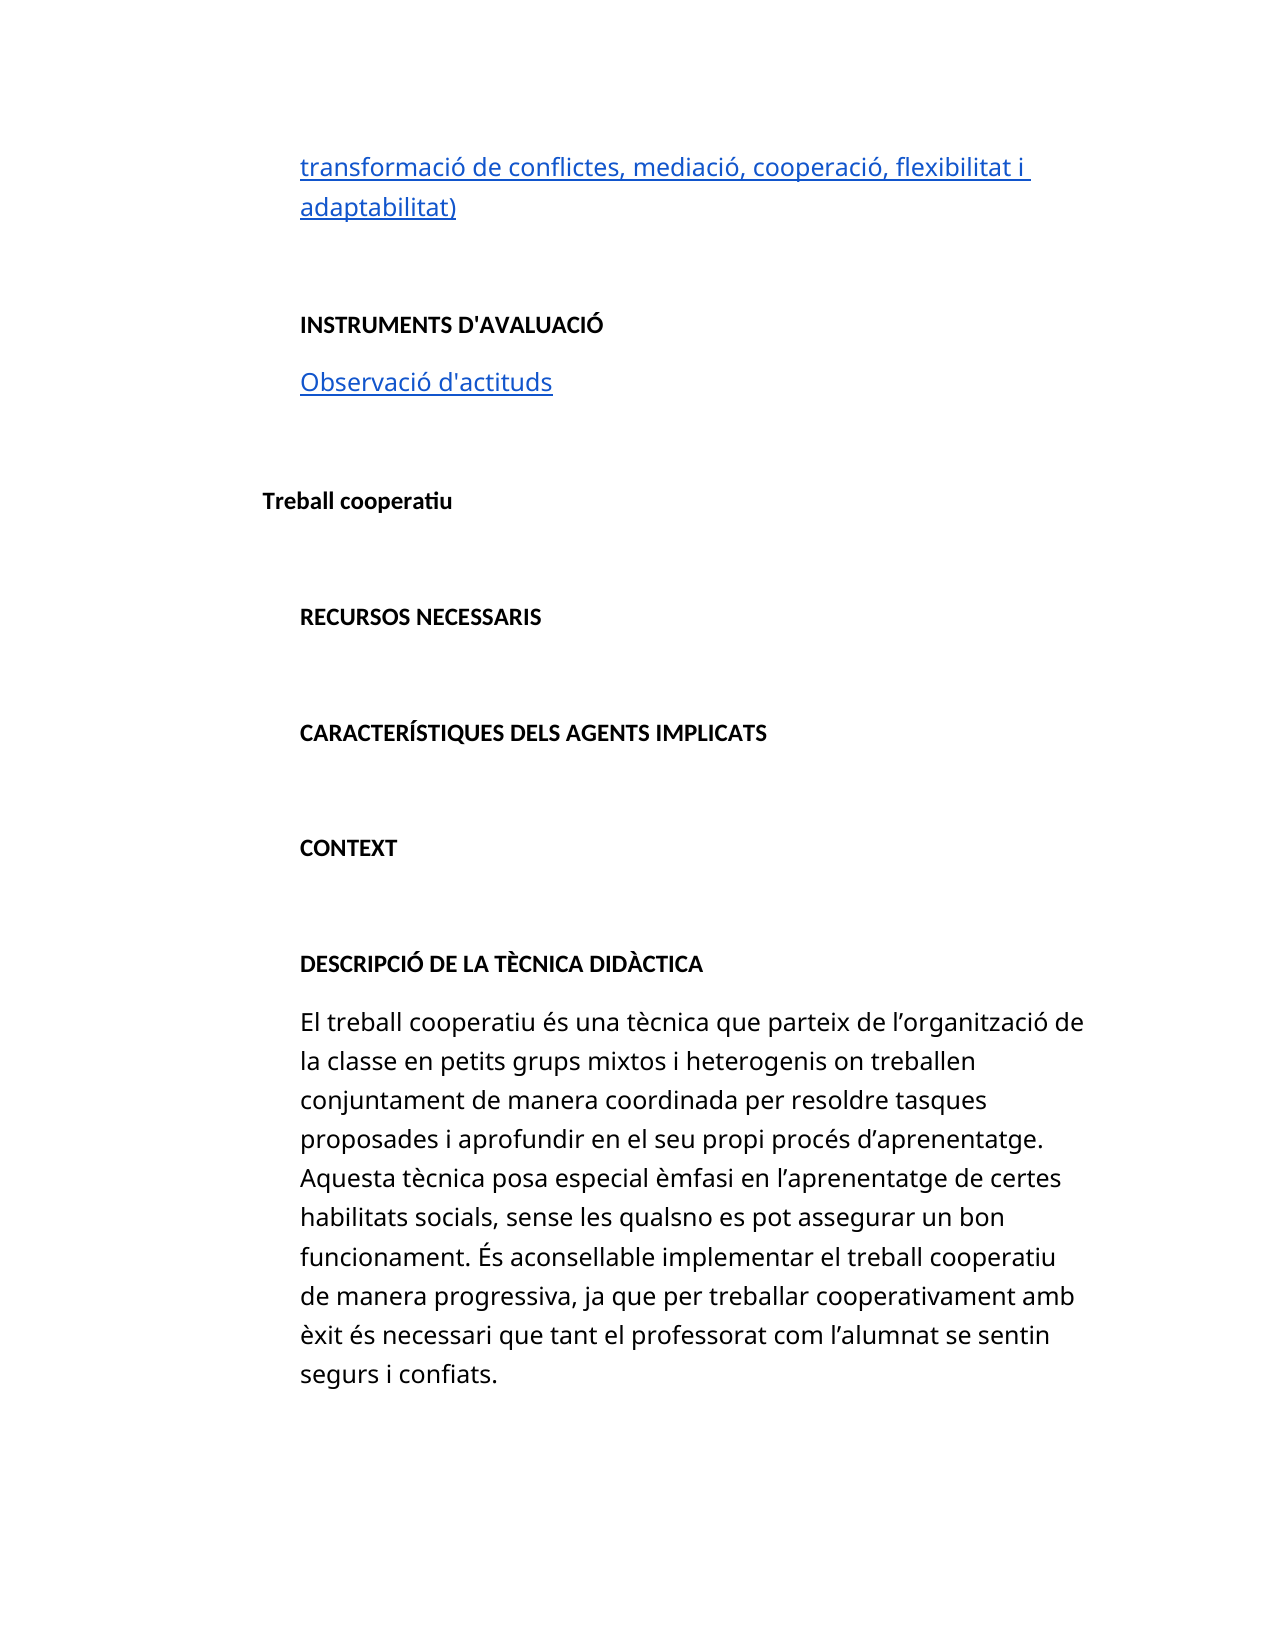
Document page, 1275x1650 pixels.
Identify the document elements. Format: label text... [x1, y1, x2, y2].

subtitle RECURSOS NECESSARIS [300, 601, 1087, 631]
subtitle Treball cooperatiu [262, 485, 1087, 516]
subtitle DESCRIPCIÓ DE LA TÈCNICA DIDÀCTICA [300, 948, 1087, 979]
subtitle CARACTERÍSTIQUES DELS AGENTS IMPLICATS [300, 717, 1087, 747]
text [300, 150, 1087, 223]
subtitle CONTEXT [300, 832, 1087, 863]
subtitle INSTRUMENTS D'AVALUACIÓ [300, 309, 1087, 340]
text Observació d'actituds [300, 365, 1087, 399]
text El treball cooperatiu és una tècnica que parteix de l’organització de la classe en petits grups mixtos i heterogenis on treballen conjuntament de manera coordinada per resoldre tasques proposades i aprofundir en el seu propi procés d’aprenentatge. Aquesta tècnica posa especial èmfasi en l’aprenentatge de certes habilitats socials, sense les qualsno es pot assegurar un bon funcionament. És aconsellable implementar el treball cooperatiu de manera progressiva, ja que per treballar cooperativament amb èxit és necessari que tant el professorat com l’alumnat se sentin segurs i confiats. [300, 1004, 1087, 1391]
